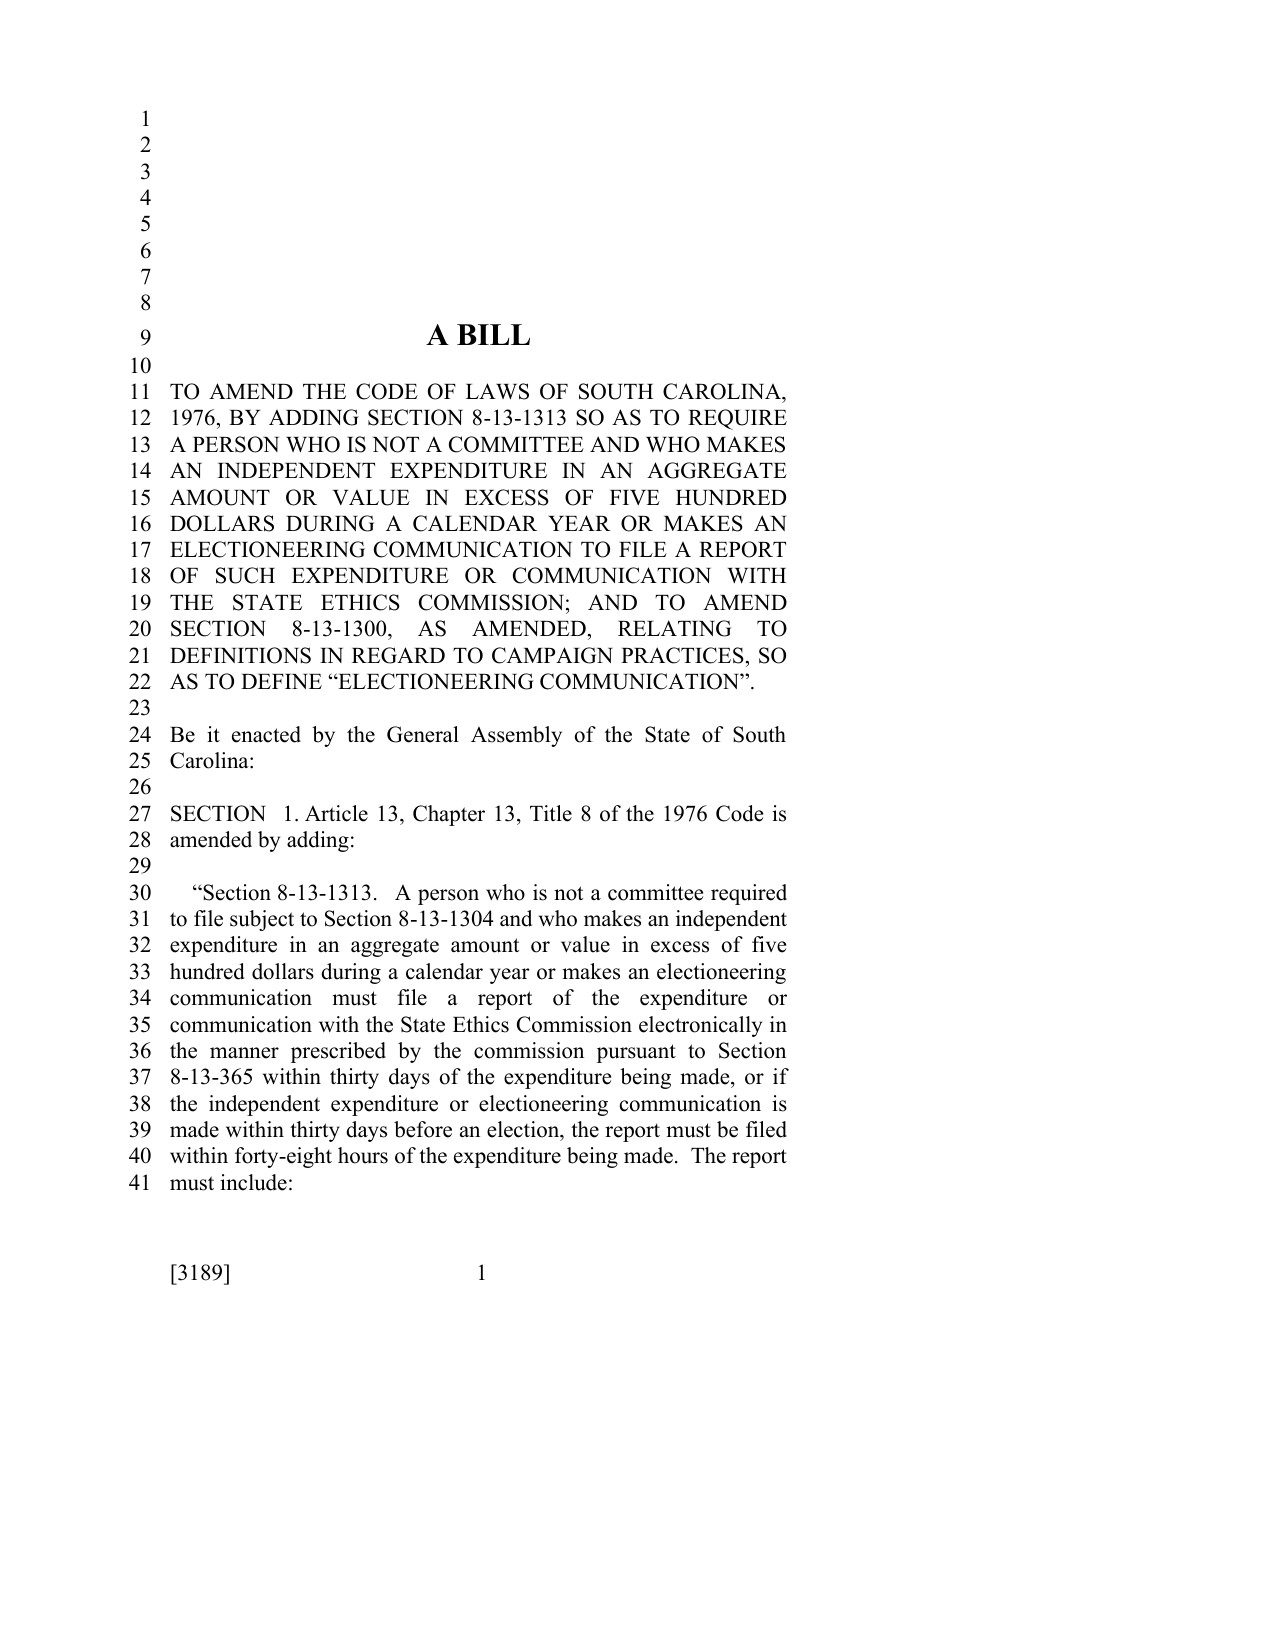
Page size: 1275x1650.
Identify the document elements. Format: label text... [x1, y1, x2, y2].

text SECTION 1. Article 13, Chapter 13, Title 8 of the 1976 Code is amended by adding: [169, 800, 787, 852]
text Be it enacted by the General Assembly of the State of South Carolina: [169, 721, 787, 773]
text A BILL [169, 316, 787, 352]
text TO AMEND THE CODE OF LAWS OF SOUTH CAROLINA, 1976, BY ADDING SECTION 8-13-1313 SO AS TO REQUIRE A PERSON WHO IS NOT A COMMITTEE AND WHO MAKES AN INDEPENDENT EXPENDITURE IN AN AGGREGATE AMOUNT OR VALUE IN EXCESS OF FIVE HUNDRED DOLLARS DURING A CALENDAR YEAR OR MAKES AN ELECTIONEERING COMMUNICATION TO FILE A REPORT OF SUCH EXPENDITURE OR COMMUNICATION WITH THE STATE ETHICS COMMISSION; AND TO AMEND SECTION 8-13-1300, AS AMENDED, RELATING TO DEFINITIONS IN REGARD TO CAMPAIGN PRACTICES, SO AS TO DEFINE “ELECTIONEERING COMMUNICATION”. [169, 378, 787, 694]
text “Section 8-13-1313. A person who is not a committee required to file subject to Section 8-13-1304 and who makes an independent expenditure in an aggregate amount or value in excess of five hundred dollars during a calendar year or makes an electioneering communication must file a report of the expenditure or communication with the State Ethics Commission electronically in the manner prescribed by the commission pursuant to Section 8-13-365 within thirty days of the expenditure being made, or if the independent expenditure or electioneering communication is made within thirty days before an election, the report must be filed within forty-eight hours of the expenditure being made. The report must include: [169, 879, 787, 1195]
